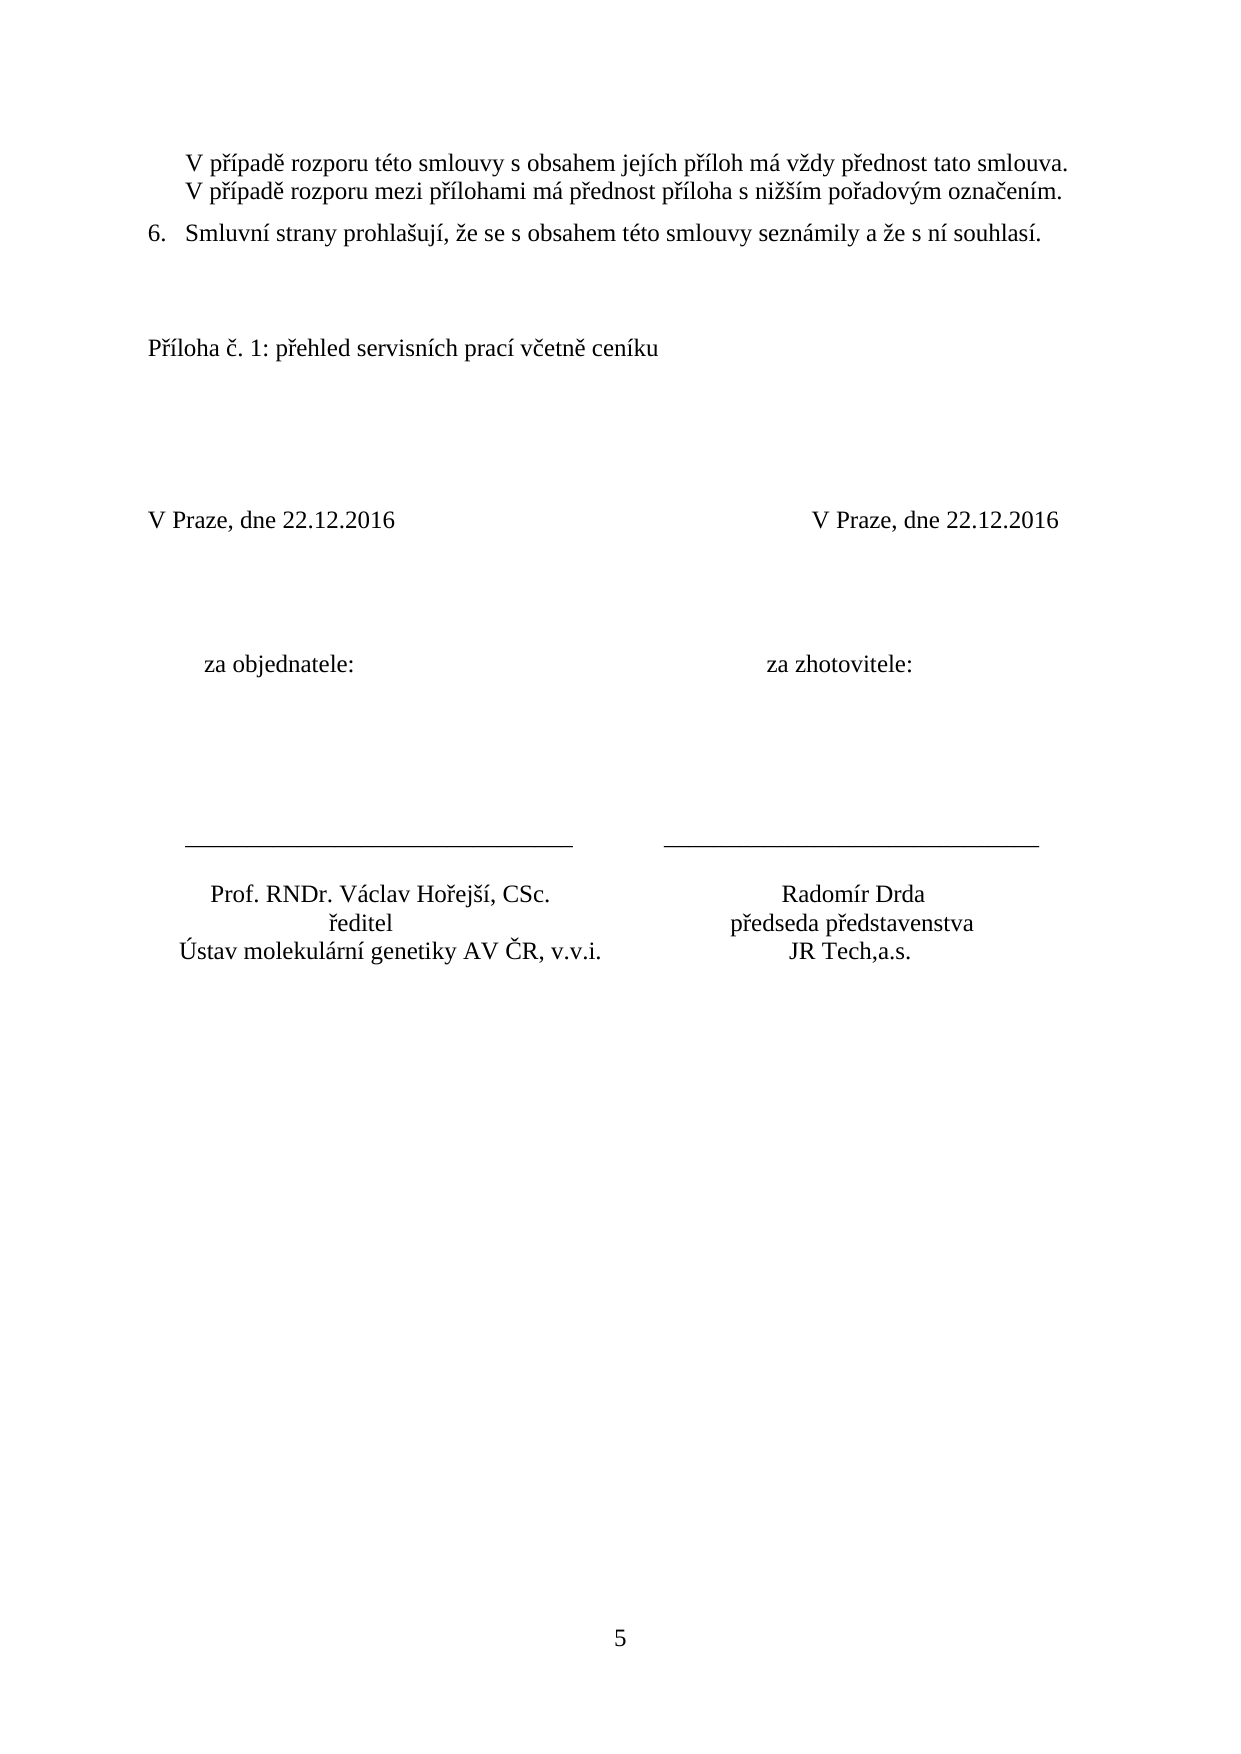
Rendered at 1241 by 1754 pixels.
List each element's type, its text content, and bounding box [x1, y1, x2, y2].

text V případě rozporu této smlouvy s obsahem jejích příloh má vždy přednost tato smlouva. V případě rozporu mezi přílohami má přednost příloha s nižším pořadovým označením. [185, 148, 1092, 205]
text Ústav molekulární genetiky AV ČR, v.v.i. JR Tech,a.s. [148, 936, 1092, 965]
list Smluvní strany prohlašují, že se s obsahem této smlouvy seznámily a že s ní souhlasí. [148, 218, 1092, 246]
text ředitel předseda představenstva [148, 908, 1092, 936]
text V Praze, dne 22.12.2016 V Praze, dne 22.12.2016 [148, 505, 1092, 534]
text Prof. RNDr. Václav Hořejší, CSc. Radomír Drda [148, 879, 1092, 908]
text Příloha č. 1: přehled servisních prací včetně ceníku [148, 333, 1092, 361]
text za objednatele: za zhotovitele: [166, 649, 1092, 678]
text _______________________________ ______________________________ [148, 821, 1092, 850]
